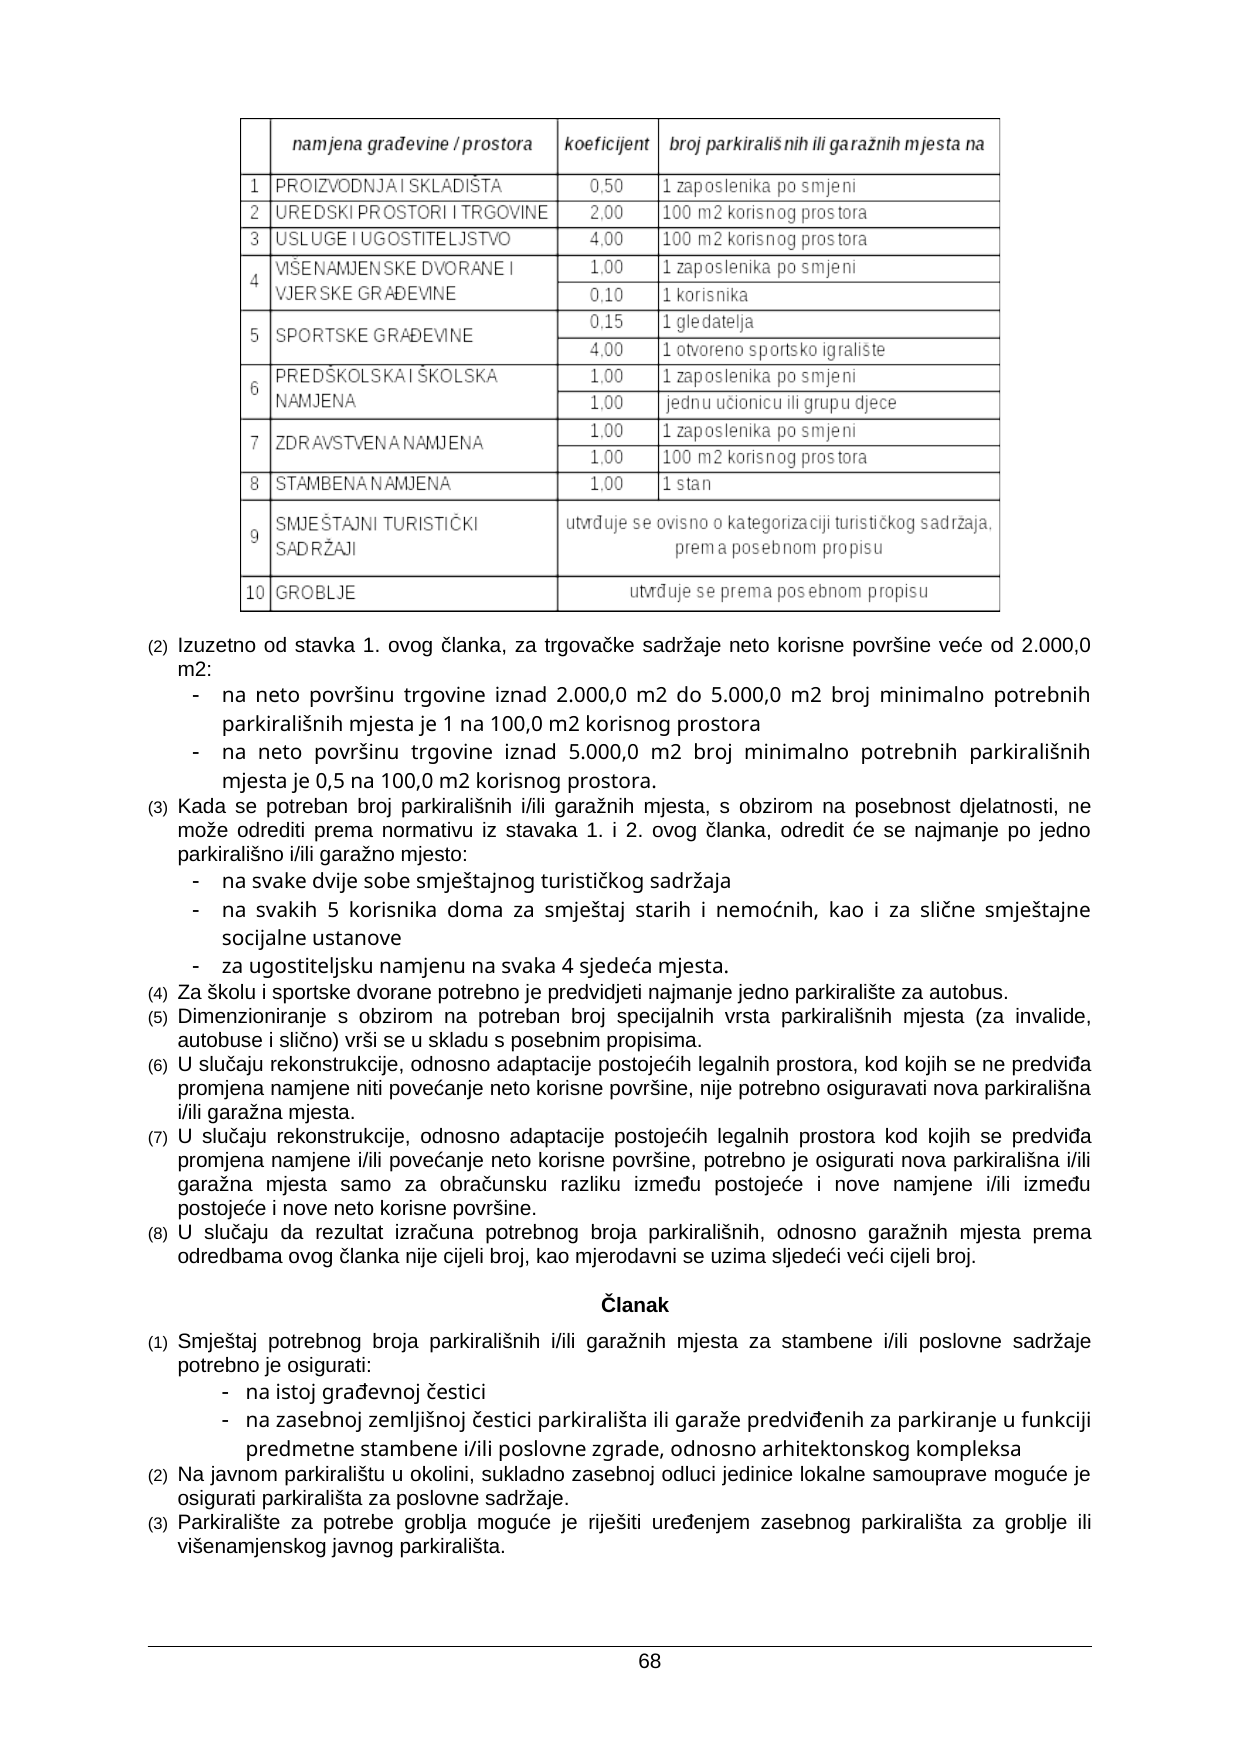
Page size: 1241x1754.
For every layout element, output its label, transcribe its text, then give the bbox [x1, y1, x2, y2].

text na neto površinu trgovine iznad 5.000,0 m2 broj minimalno potrebnih parkirališnih mjesta je 0,5 na 100,0 m2 korisnog prostora. [192, 737, 1092, 794]
list Dimenzioniranje s obzirom na potreban broj specijalnih vrsta parkirališnih mjesta (za invalide, autobuse i slično) vrši se u skladu s posebnim propisima. [148, 1004, 1092, 1052]
list U slučaju da rezultat izračuna potrebnog broja parkirališnih, odnosno garažnih mjesta prema odredbama ovog članka nije cijeli broj, kao mjerodavni se uzima sljedeći veći cijeli broj. [148, 1219, 1092, 1267]
text na neto površinu trgovine iznad 2.000,0 m2 do 5.000,0 m2 broj minimalno potrebnih parkirališnih mjesta je 1 na 100,0 m2 korisnog prostora [192, 681, 1092, 737]
list Parkiralište za potrebe groblja moguće je riješiti uređenjem zasebnog parkirališta za groblje ili višenamjenskog javnog parkirališta. [148, 1510, 1092, 1558]
list Smještaj potrebnog broja parkirališnih i/ili garažnih mjesta za stambene i/ili poslovne sadržaje potrebno je osigurati: [148, 1329, 1092, 1377]
list na istoj građevnoj čestici [222, 1377, 1092, 1405]
text na svakih 5 korisnika doma za smještaj starih i nemoćnih, kao i za slične smještajne socijalne ustanove [192, 895, 1092, 952]
list U slučaju rekonstrukcije, odnosno adaptacije postojećih legalnih prostora kod kojih se predviđa promjena namjene i/ili povećanje neto korisne površine, potrebno je osigurati nova parkirališna i/ili garažna mjesta samo za obračunsku razliku između postojeće i nove namjene i/ili između postojeće i nove neto korisne površine. [148, 1124, 1092, 1219]
list Izuzetno od stavka 1. ovog članka, za trgovačke sadržaje neto korisne površine veće od 2.000,0 m2: [148, 633, 1092, 681]
list U slučaju rekonstrukcije, odnosno adaptacije postojećih legalnih prostora, kod kojih se ne predviđa promjena namjene niti povećanje neto korisne površine, nije potrebno osiguravati nova parkirališna i/ili garažna mjesta. [148, 1052, 1092, 1124]
text na svake dvije sobe smještajnog turističkog sadržaja [192, 866, 1092, 895]
text Članak 2. [148, 1292, 1092, 1316]
text za ugostiteljsku namjenu na svaka 4 sjedeća mjesta. [192, 952, 1092, 980]
list Kada se potreban broj parkirališnih i/ili garažnih mjesta, s obzirom na posebnost djelatnosti, ne može odrediti prema normativu iz stavaka 1. i 2. ovog članka, odredit će se najmanje po jedno parkirališno i/ili garažno mjesto: [148, 794, 1092, 866]
list na zasebnoj zemljišnoj čestici parkirališta ili garaže predviđenih za parkiranje u funkciji predmetne stambene i/ili poslovne zgrade, odnosno arhitektonskog kompleksa [222, 1405, 1092, 1462]
list Na javnom parkiralištu u okolini, sukladno zasebnoj odluci jedinice lokalne samouprave moguće je osigurati parkirališta za poslovne sadržaje. [148, 1462, 1092, 1510]
list Za školu i sportske dvorane potrebno je predvidjeti najmanje jedno parkiralište za autobus. [148, 980, 1092, 1004]
